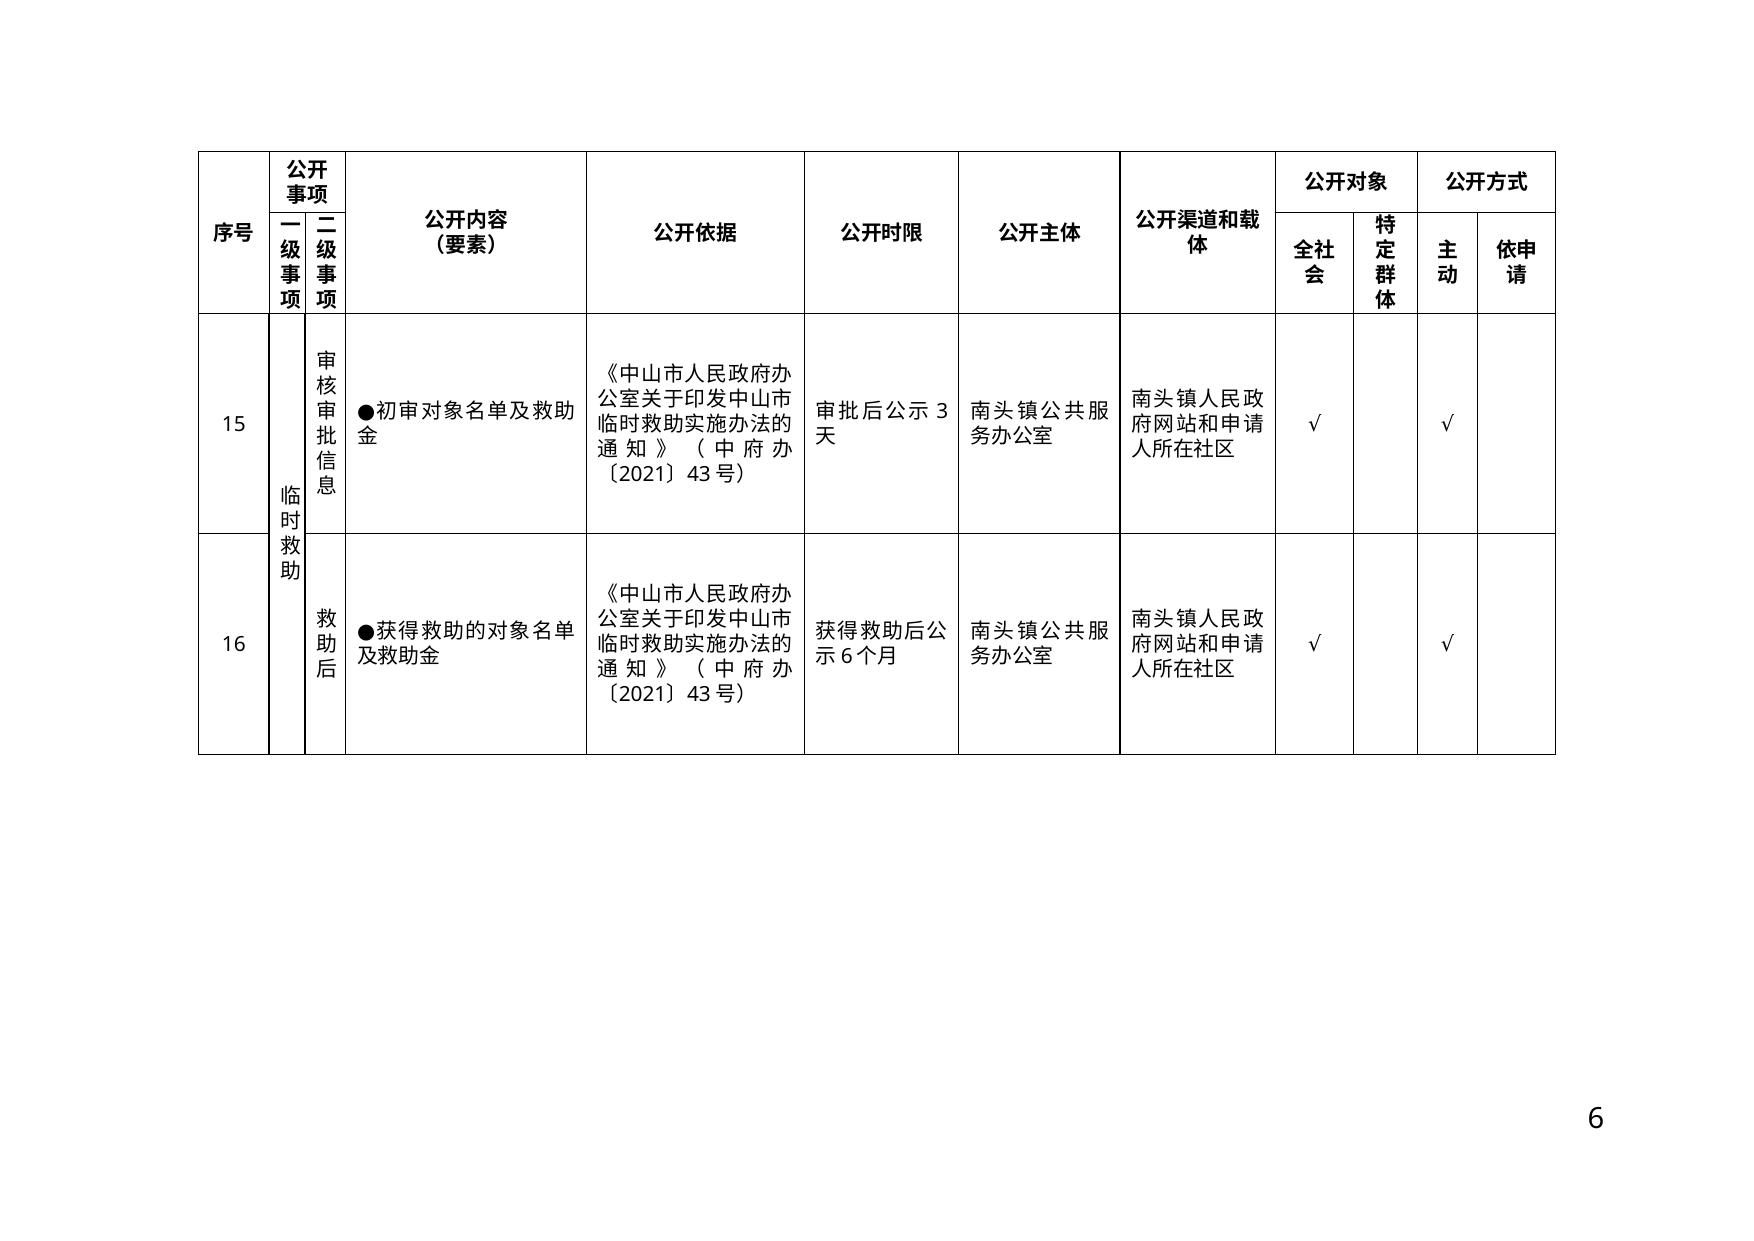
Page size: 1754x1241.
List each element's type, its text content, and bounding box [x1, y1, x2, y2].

table_header 序号 [199, 152, 269, 313]
table_cell [1354, 314, 1417, 533]
table_cell 全社会 [1276, 213, 1353, 313]
table_cell √ [1276, 314, 1353, 533]
table_header 公开依据 [587, 152, 804, 313]
table_cell [1478, 314, 1555, 533]
table_header 公开时限 [805, 152, 958, 313]
table_cell [1354, 534, 1417, 753]
table_cell [1478, 534, 1555, 753]
table_header 公开方式 [1418, 152, 1555, 212]
table_cell 审核审批信息 [306, 314, 345, 533]
table_cell 审批后公示3天 [805, 314, 958, 533]
table_header 公开渠道和载体 [1121, 152, 1275, 313]
table_header 公开事项 [270, 152, 345, 212]
table_cell 15 [199, 314, 268, 533]
table_cell 主动 [1418, 213, 1477, 313]
table_cell 《中山市人民政府办公室关于印发中山市临时救助实施办法的通知》（中府办〔2021〕43号） [587, 534, 804, 753]
table_cell 临时救助 [270, 314, 304, 753]
table_cell √ [1276, 534, 1353, 753]
table_cell 16 [199, 534, 268, 753]
table_header 公开内容 （要素） [346, 152, 586, 313]
table_cell 二级事项 [306, 213, 345, 313]
table_cell √ [1418, 534, 1477, 753]
table_cell 获得救助后公示6个月 [805, 534, 958, 753]
table_cell 南头镇公共服务办公室 [959, 314, 1119, 533]
table_cell 南头镇人民政府网站和申请人所在社区 [1121, 534, 1275, 753]
table_cell 救助后 [306, 534, 345, 753]
table_cell ●初审对象名单及救助金 [346, 314, 586, 533]
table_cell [587, 314, 804, 533]
table_cell 南头镇公共服务办公室 [959, 534, 1119, 753]
table_cell 一级事项 [270, 213, 305, 313]
table_cell 南头镇人民政府网站和申请人所在社区 [1121, 314, 1275, 533]
table_header 公开主体 [959, 152, 1119, 313]
table_cell 特定群体 [1354, 213, 1417, 313]
table_cell √ [1418, 314, 1477, 533]
table_header 公开对象 [1276, 152, 1417, 212]
table_cell ●获得救助的对象名单及救助金 [346, 534, 586, 753]
table_cell 依申请 [1478, 213, 1555, 313]
